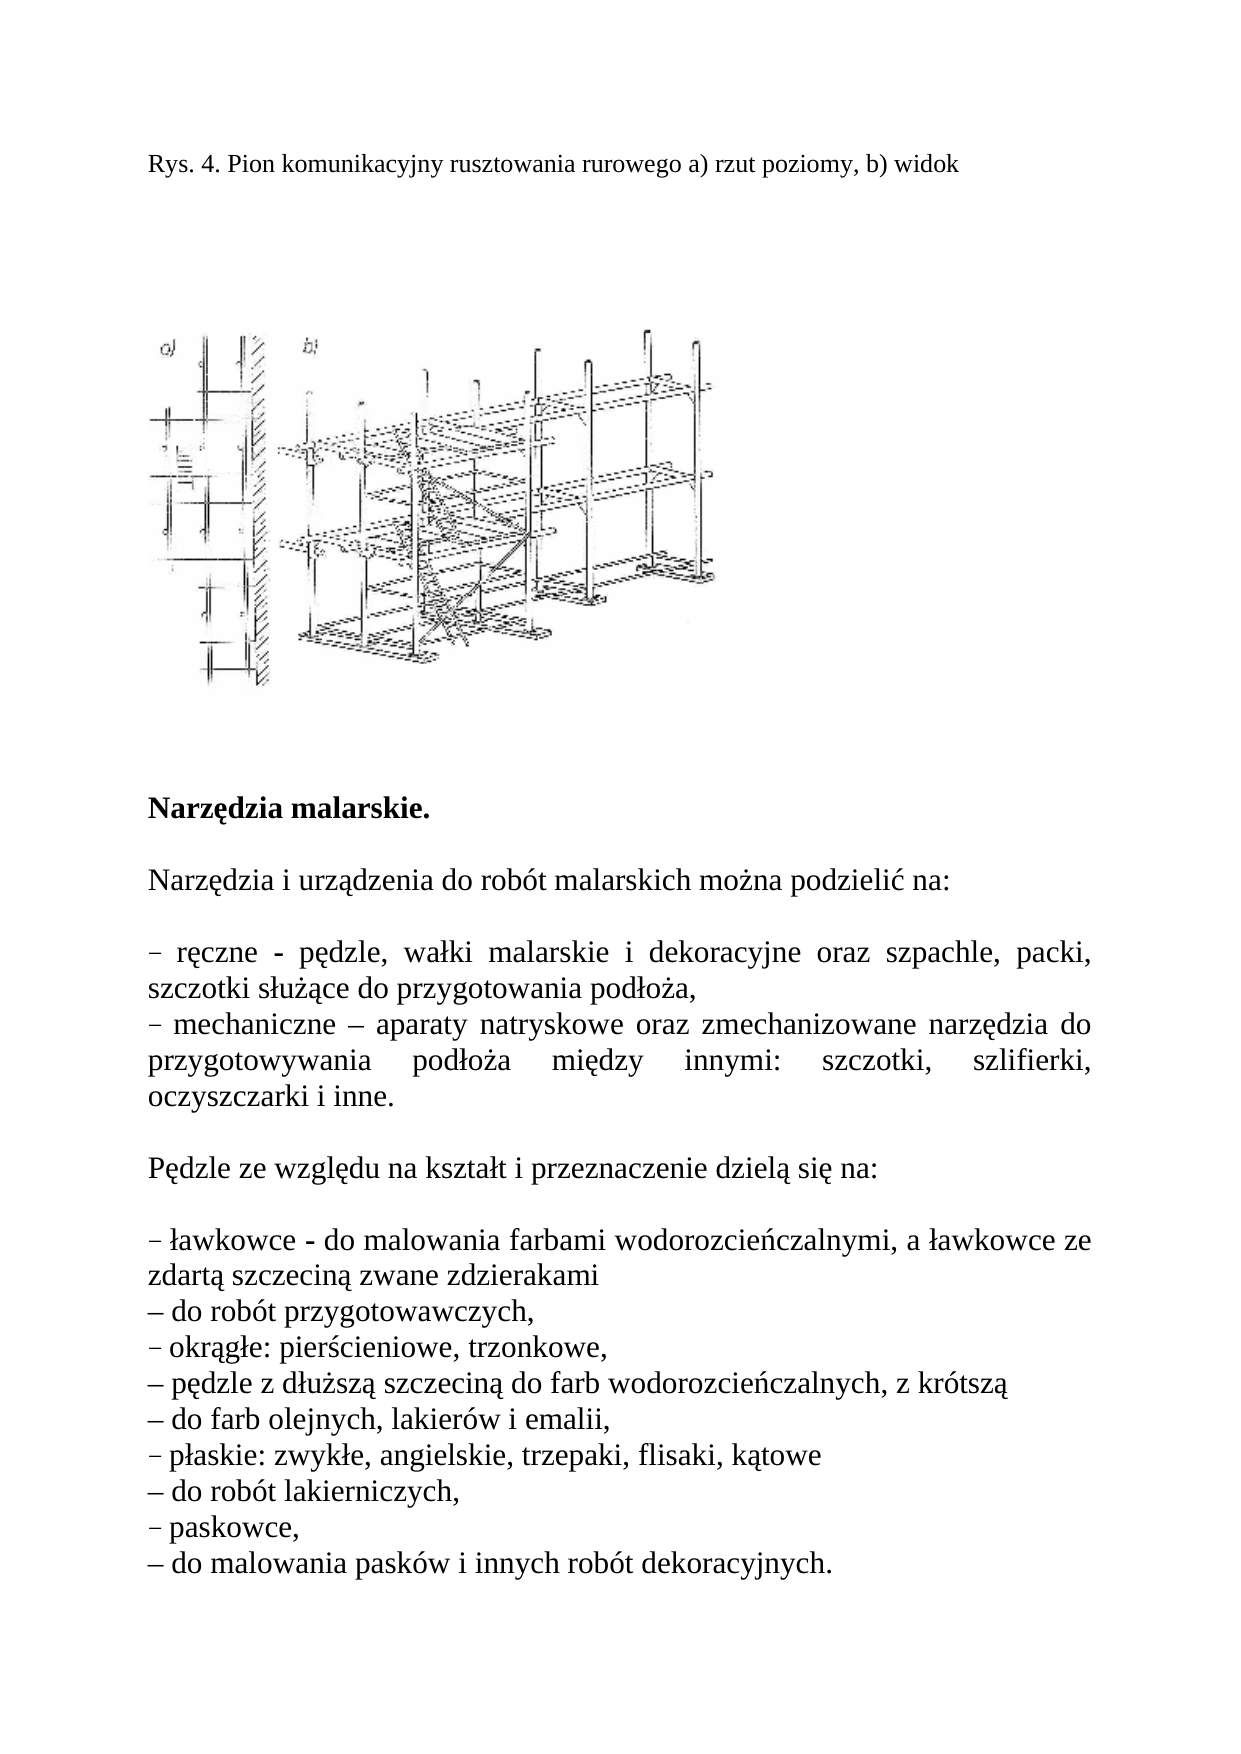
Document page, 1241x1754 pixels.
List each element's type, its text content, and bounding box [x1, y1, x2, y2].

text − paskowce, [148, 1508, 1093, 1544]
picture [147, 327, 724, 700]
text – do robót lakierniczych, [148, 1472, 1093, 1508]
text Rys. 4. Pion komunikacyjny rusztowania rurowego a) rzut poziomy, b) widok [148, 148, 1093, 178]
text – do farb olejnych, lakierów i emalii, [148, 1400, 1093, 1436]
text – do malowania pasków i innych robót dekoracyjnych. [148, 1544, 1093, 1580]
text Narzędzia i urządzenia do robót malarskich można podzielić na: [148, 861, 1093, 897]
text – pędzle z dłuższą szczeciną do farb wodorozcieńczalnych, z krótszą [148, 1364, 1093, 1400]
text Narzędzia malarskie. [148, 789, 1093, 825]
text − ręczne - pędzle, wałki malarskie i dekoracyjne oraz szpachle, packi, szczotki służące do przygotowania podłoża, [148, 933, 1093, 1005]
text − płaskie: zwykłe, angielskie, trzepaki, flisaki, kątowe [148, 1436, 1093, 1472]
text − mechaniczne – aparaty natryskowe oraz zmechanizowane narzędzia do przygotowywania podłoża między innymi: szczotki, szlifierki, oczyszczarki i inne. [148, 1005, 1093, 1113]
text Pędzle ze względu na kształt i przeznaczenie dzielą się na: [148, 1149, 1093, 1185]
text − okrągłe: pierścieniowe, trzonkowe, [148, 1328, 1093, 1364]
text − ławkowce - do malowania farbami wodorozcieńczalnymi, a ławkowce ze zdartą szczeciną zwane zdzierakami [148, 1221, 1093, 1293]
text – do robót przygotowawczych, [148, 1293, 1093, 1328]
